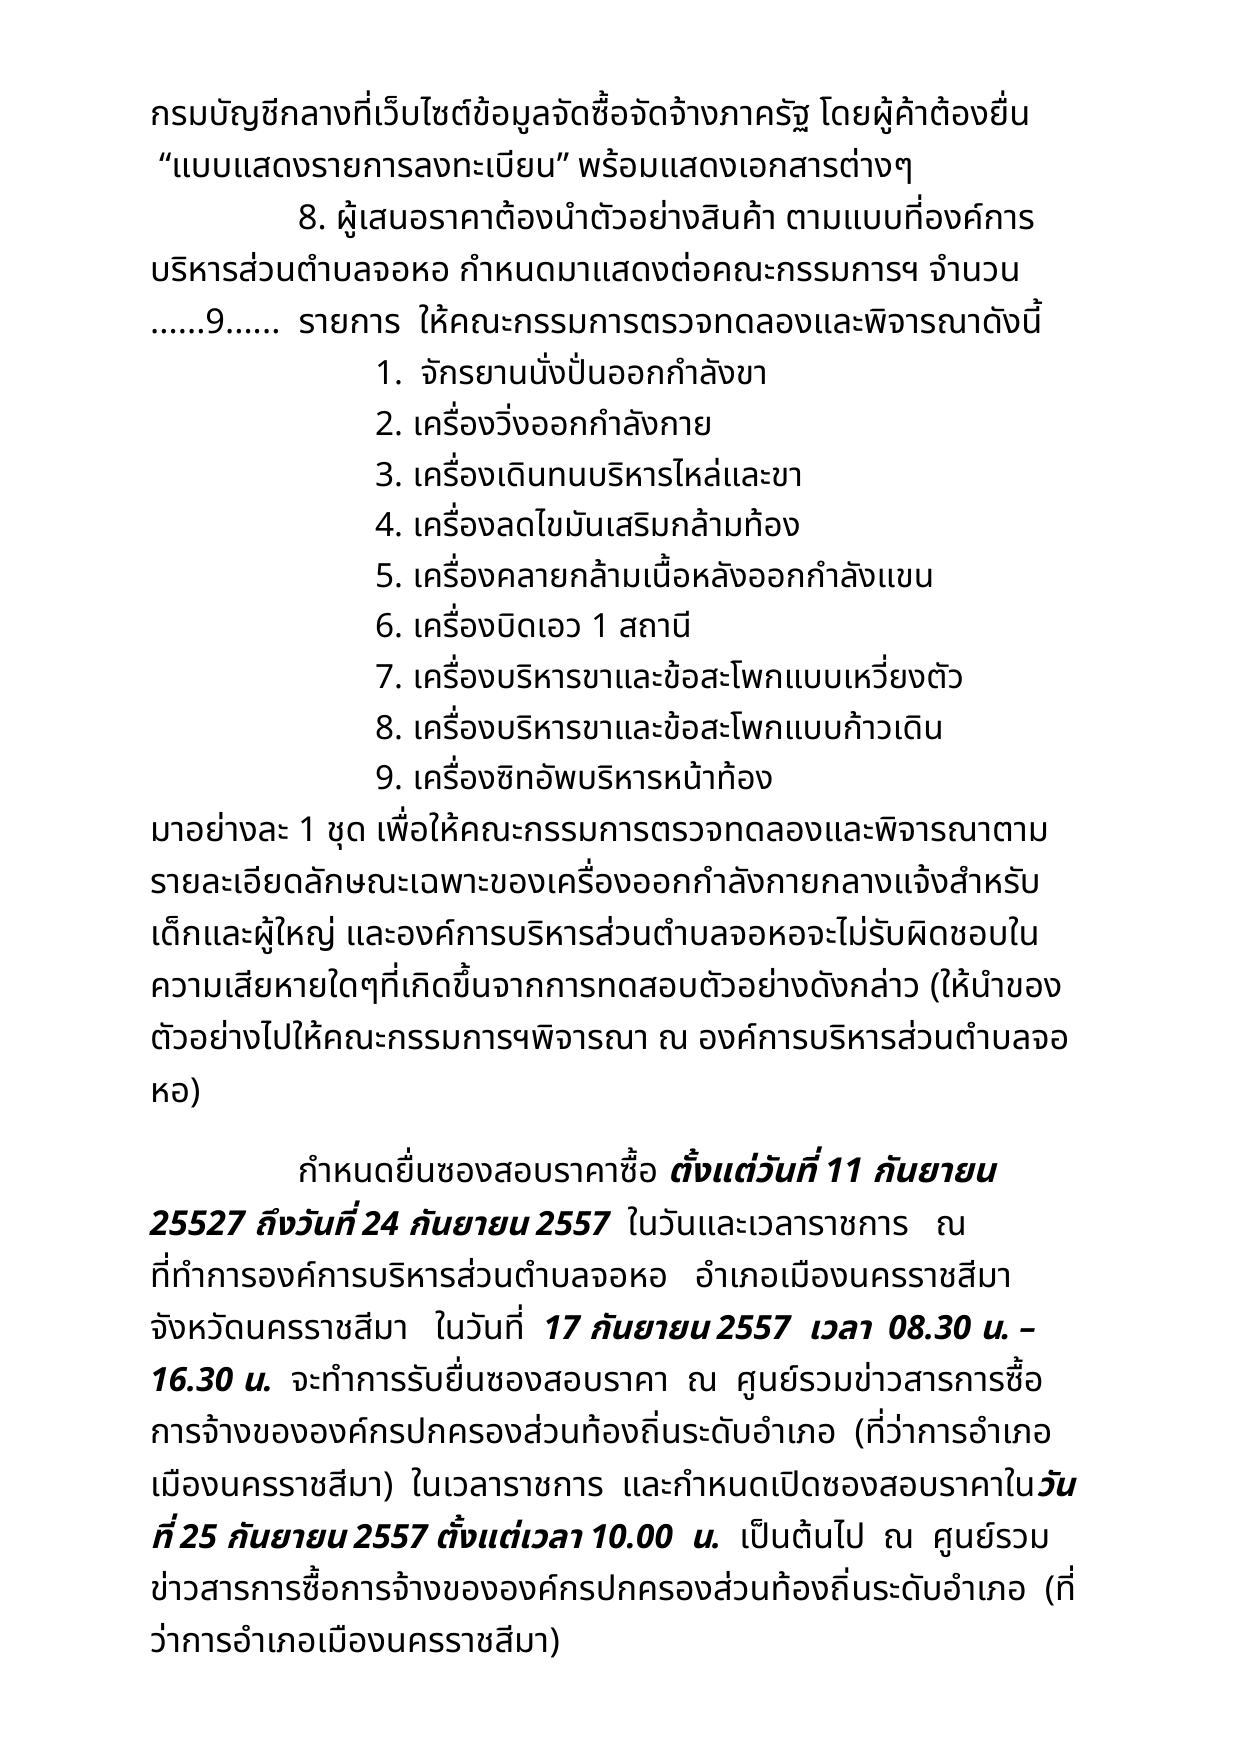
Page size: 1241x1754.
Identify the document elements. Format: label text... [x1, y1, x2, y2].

text 1. จักรยานนั่งปั่นออกกำลังขา [300, 349, 1090, 400]
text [150, 89, 1090, 193]
list เครื่องวิ่งออกกำลังกาย [375, 400, 1090, 450]
list เครื่องบิดเอว 1 สถานี [375, 602, 1090, 653]
text กำหนดยื่นซองสอบราคาซื้อ ตั้งแต่วันที่ 11 กันยายน 25527 ถึงวันที่ 24 กันยายน 2557 ในวันและเวลาราชการ ณ ที่ทำการองค์การบริหารส่วนตำบลจอหอ อำเภอเมืองนครราชสีมา จังหวัดนครราชสีมา ในวันที่ 17 กันยายน 2557 เวลา 08.30 น. – 16.30 น. จะทำการรับยื่นซองสอบราคา ณ ศูนย์รวมข่าวสารการซื้อการจ้างขององค์กรปกครองส่วนท้องถิ่นระดับอำเภอ (ที่ว่าการอำเภอเมืองนครราชสีมา) ในเวลาราชการ และกำหนดเปิดซองสอบราคาในวันที่ 25 กันยายน 2557ตั้งแต่เวลา 10.00 น. เป็นต้นไป ณ ศูนย์รวมข่าวสารการซื้อการจ้างขององค์กรปกครองส่วนท้องถิ่นระดับอำเภอ (ที่ว่าการอำเภอเมืองนครราชสีมา) [150, 1146, 1090, 1668]
list เครื่องคลายกล้ามเนื้อหลังออกกำลังแขน [375, 552, 1090, 602]
text มาอย่างละ 1 ชุด เพื่อให้คณะกรรมการตรวจทดลองและพิจารณาตามรายละเอียดลักษณะเฉพาะของเครื่องออกกำลังกายกลางแจ้งสำหรับเด็กและผู้ใหญ่ และองค์การบริหารส่วนตำบลจอหอจะไม่รับผิดชอบในความเสียหายใดๆที่เกิดขึ้นจากการทดสอบตัวอย่างดังกล่าว (ให้นำของตัวอย่างไปให้คณะกรรมการฯพิจารณา ณ องค์การบริหารส่วนตำบลจอหอ) [150, 805, 1090, 1118]
list เครื่องซิทอัพบริหารหน้าท้อง [375, 754, 1090, 805]
list เครื่องลดไขมันเสริมกล้ามท้อง [375, 501, 1090, 552]
list เครื่องเดินทนบริหารไหล่และขา [375, 450, 1090, 501]
list เครื่องบริหารขาและข้อสะโพกแบบเหวี่ยงตัว [375, 653, 1090, 703]
list เครื่องบริหารขาและข้อสะโพกแบบก้าวเดิน [375, 703, 1090, 754]
text 8. ผู้เสนอราคาต้องนำตัวอย่างสินค้า ตามแบบที่องค์การบริหารส่วนตำบลจอหอ กำหนดมาแสดงต่อคณะกรรมการฯ จำนวน ......9...... รายการ ให้คณะกรรมการตรวจทดลองและพิจารณาดังนี้ [150, 193, 1090, 349]
